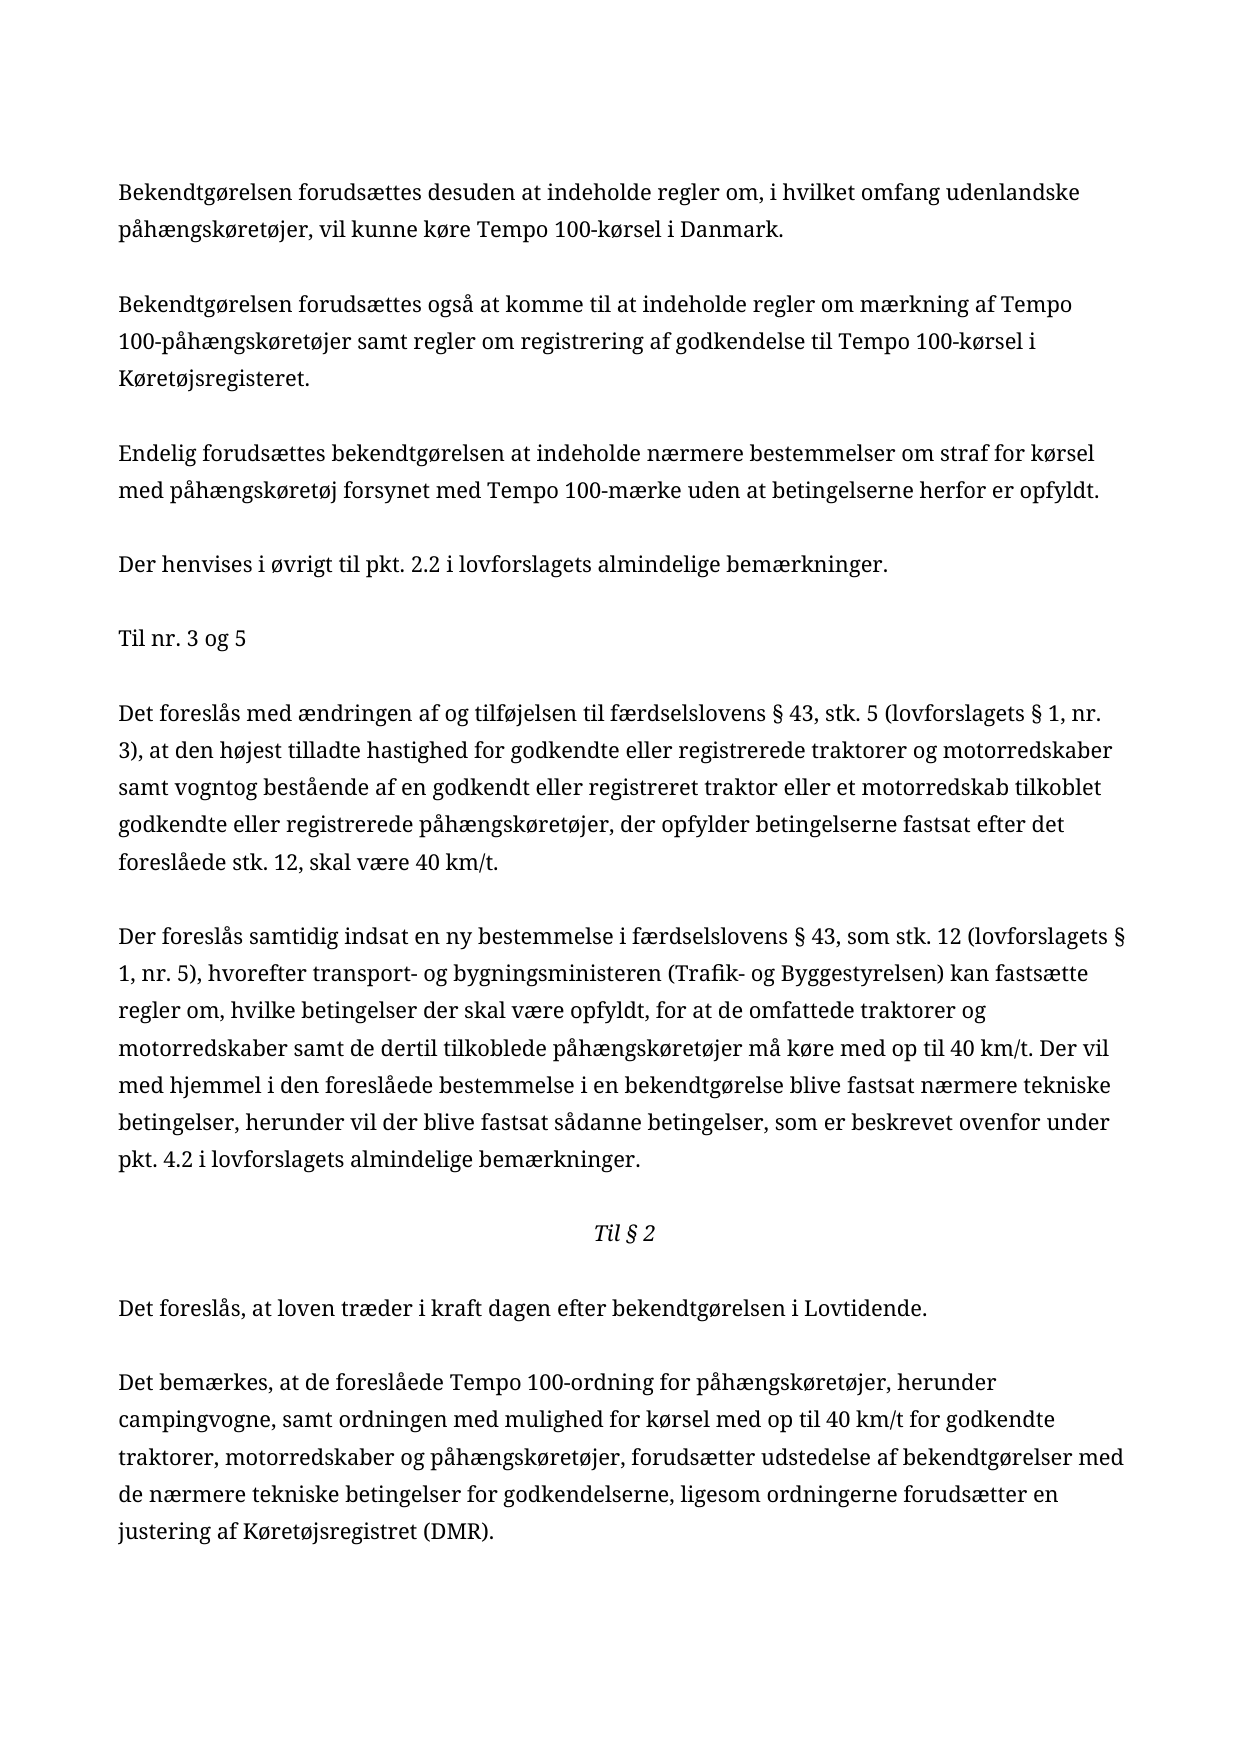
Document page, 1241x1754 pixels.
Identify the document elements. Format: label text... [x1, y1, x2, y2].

text Endelig forudsættes bekendtgørelsen at indeholde nærmere bestemmelser om straf for kørsel med påhængskøretøj forsynet med Tempo 100-mærke uden at betingelserne herfor er opfyldt. [118, 437, 1122, 504]
text Til § 2 [118, 1218, 1131, 1248]
text Der henvises i øvrigt til pkt. 2.2 i lovforslagets almindelige bemærkninger. [118, 549, 1131, 579]
text Det foreslås med ændringen af og tilføjelsen til færdselslovens § 43, stk. 5 (lovforslagets § 1, nr. 3), at den højest tilladte hastighed for godkendte eller registrerede traktorer og motorredskaber samt vogntog bestående af en godkendt eller registreret traktor eller et motorredskab tilkoblet godkendte eller registrerede påhængskøretøjer, der opfylder betingelserne fastsat efter det foreslåede stk. 12, skal være 40 km/t. [118, 698, 1131, 876]
text Det bemærkes, at de foreslåede Tempo 100-ordning for påhængskøretøjer, herunder campingvogne, samt ordningen med mulighed for kørsel med op til 40 km/t for godkendte traktorer, motorredskaber og påhængskøretøjer, forudsætter udstedelse af bekendtgørelser med de nærmere tekniske betingelser for godkendelserne, ligesom ordningerne forudsætter en justering af Køretøjsregistret (DMR). [118, 1367, 1131, 1546]
text Bekendtgørelsen forudsættes desuden at indeholde regler om, i hvilket omfang udenlandske påhængskøretøjer, vil kunne køre Tempo 100-kørsel i Danmark. [118, 177, 1122, 244]
text Bekendtgørelsen forudsættes også at komme til at indeholde regler om mærkning af Tempo 100-påhængskøretøjer samt regler om registrering af godkendelse til Tempo 100-kørsel i Køretøjsregisteret. [118, 289, 1122, 393]
text Til nr. 3 og 5 [118, 623, 1122, 653]
text Der foreslås samtidig indsat en ny bestemmelse i færdselslovens § 43, som stk. 12 (lovforslagets § 1, nr. 5), hvorefter transport- og bygningsministeren (Trafik- og Byggestyrelsen) kan fastsætte regler om, hvilke betingelser der skal være opfyldt, for at de omfattede traktorer og motorredskaber samt de dertil tilkoblede påhængskøretøjer må køre med op til 40 km/t. Der vil med hjemmel i den foreslåede bestemmelse i en bekendtgørelse blive fastsat nærmere tekniske betingelser, herunder vil der blive fastsat sådanne betingelser, som er beskrevet ovenfor under pkt. 4.2 i lovforslagets almindelige bemærkninger. [118, 921, 1131, 1174]
text Det foreslås, at loven træder i kraft dagen efter bekendtgørelsen i Lovtidende. [118, 1293, 1122, 1323]
